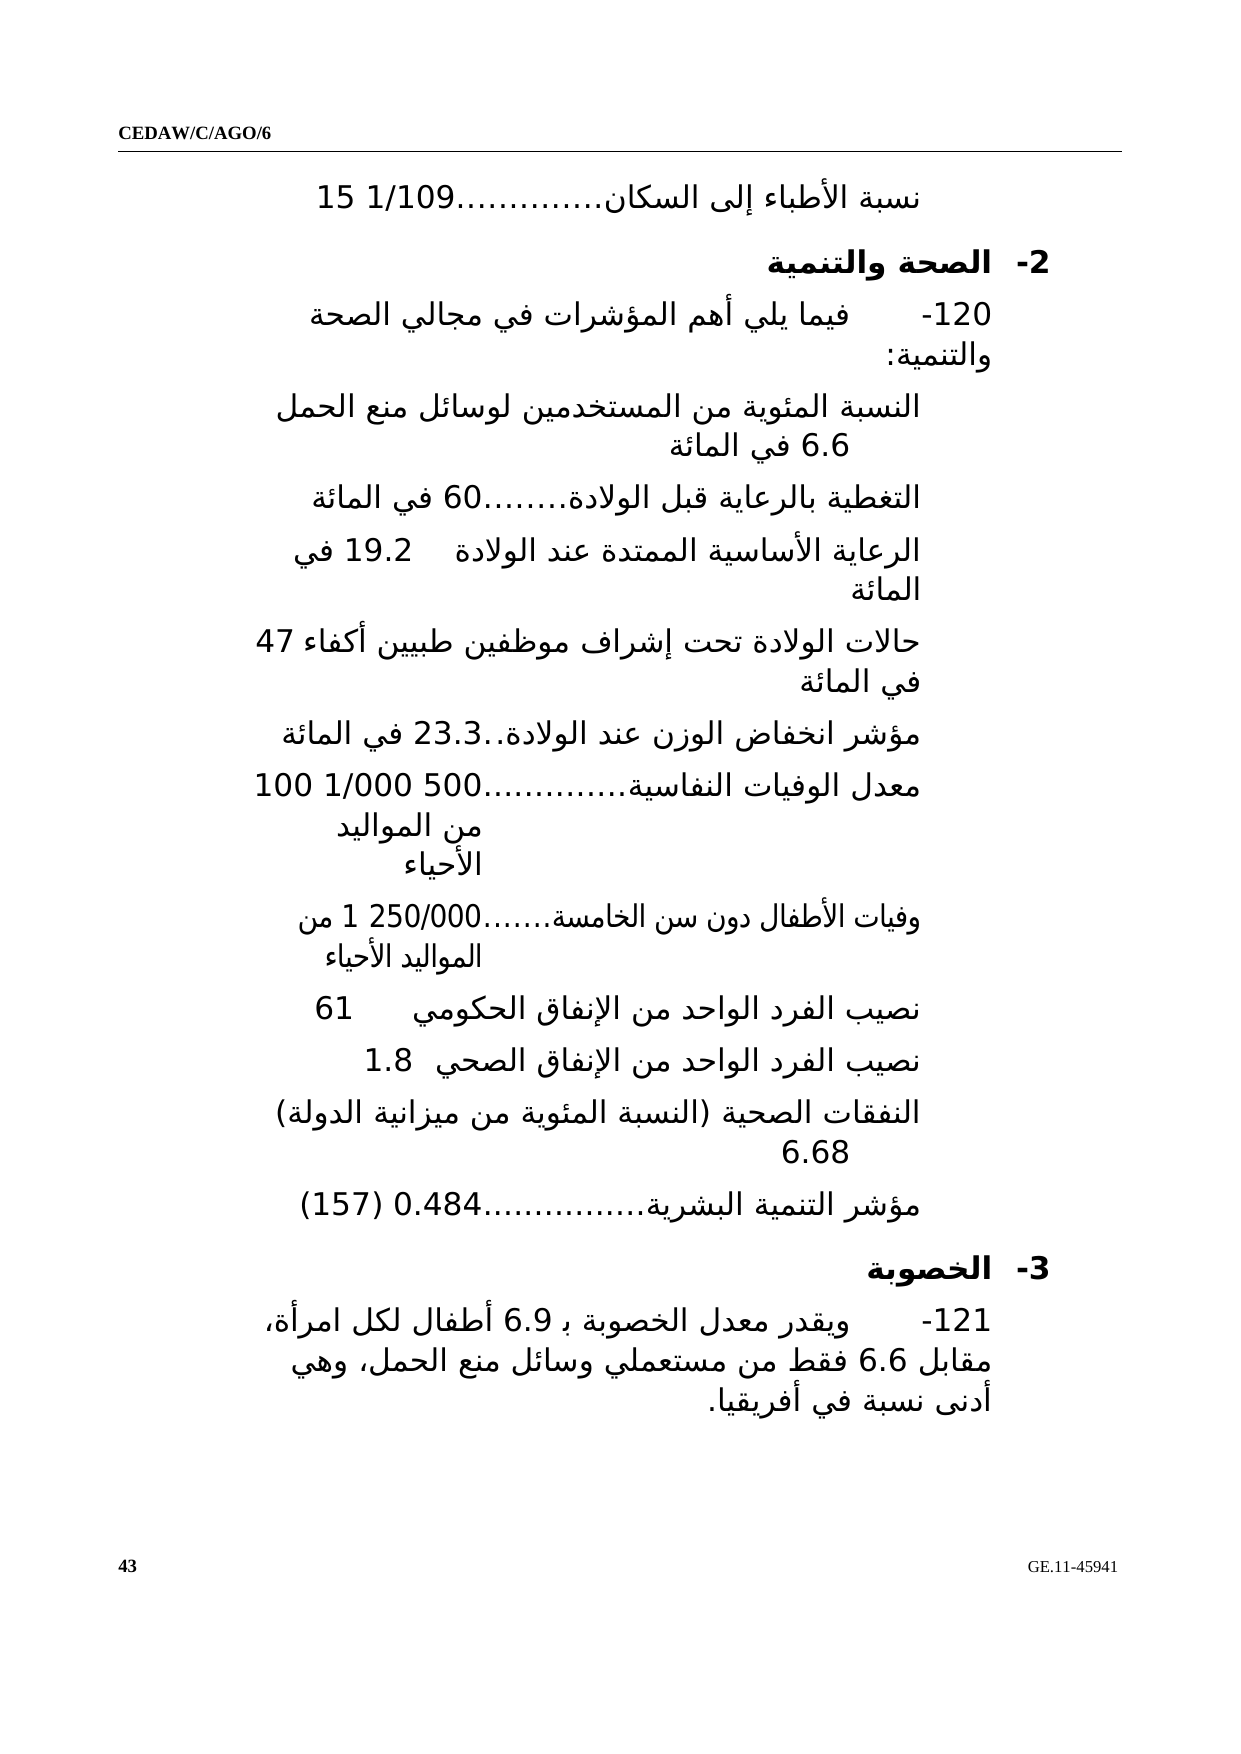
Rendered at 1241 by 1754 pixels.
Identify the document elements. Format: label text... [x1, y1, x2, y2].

text 121- ويقدر معدل الخصوبة ب‍ 6.9 أطفال لكل امرأة، مقابل 6.6 فقط من مستعملي وسائل منع الحمل، وهي أدنى نسبة في أفريقيا. [248, 1300, 992, 1419]
text مؤشر التنمية البشرية 0.484 (157) [248, 1183, 921, 1223]
text التغطية بالرعاية قبل الولادة 60 في المائة [248, 477, 921, 517]
text 2- الصحة والتنمية [248, 242, 1122, 281]
text نصيب الفرد الواحد من الإنفاق الصحي 1.8 [248, 1040, 921, 1079]
text وفيات الأطفال دون سن الخامسة 250/000 1 من المواليد الأحياء [248, 896, 921, 975]
text النفقات الصحية (النسبة المئوية من ميزانية الدولة) 6.68 [248, 1092, 921, 1171]
text نسبة الأطباء إلى السكان 1/109 15 [248, 177, 921, 217]
text 3- الخصوبة [248, 1248, 1122, 1288]
text نصيب الفرد الواحد من الإنفاق الحكومي 61 [248, 988, 921, 1027]
text معدل الوفيات النفاسية 500 1/000 100 من المواليد الأحياء [248, 765, 921, 883]
text النسبة المئوية من المستخدمين لوسائل منع الحمل 6.6 في المائة [248, 386, 921, 465]
text مؤشر انخفاض الوزن عند الولادة 23.3 في المائة [248, 713, 921, 752]
text حالات الولادة تحت إشراف موظفين طبيين أكفاء 47 في المائة [248, 621, 921, 700]
text 120- فيما يلي أهم المؤشرات في مجالي الصحة والتنمية: [248, 294, 992, 373]
text الرعاية الأساسية الممتدة عند الولادة 19.2 في المائة [248, 529, 921, 608]
